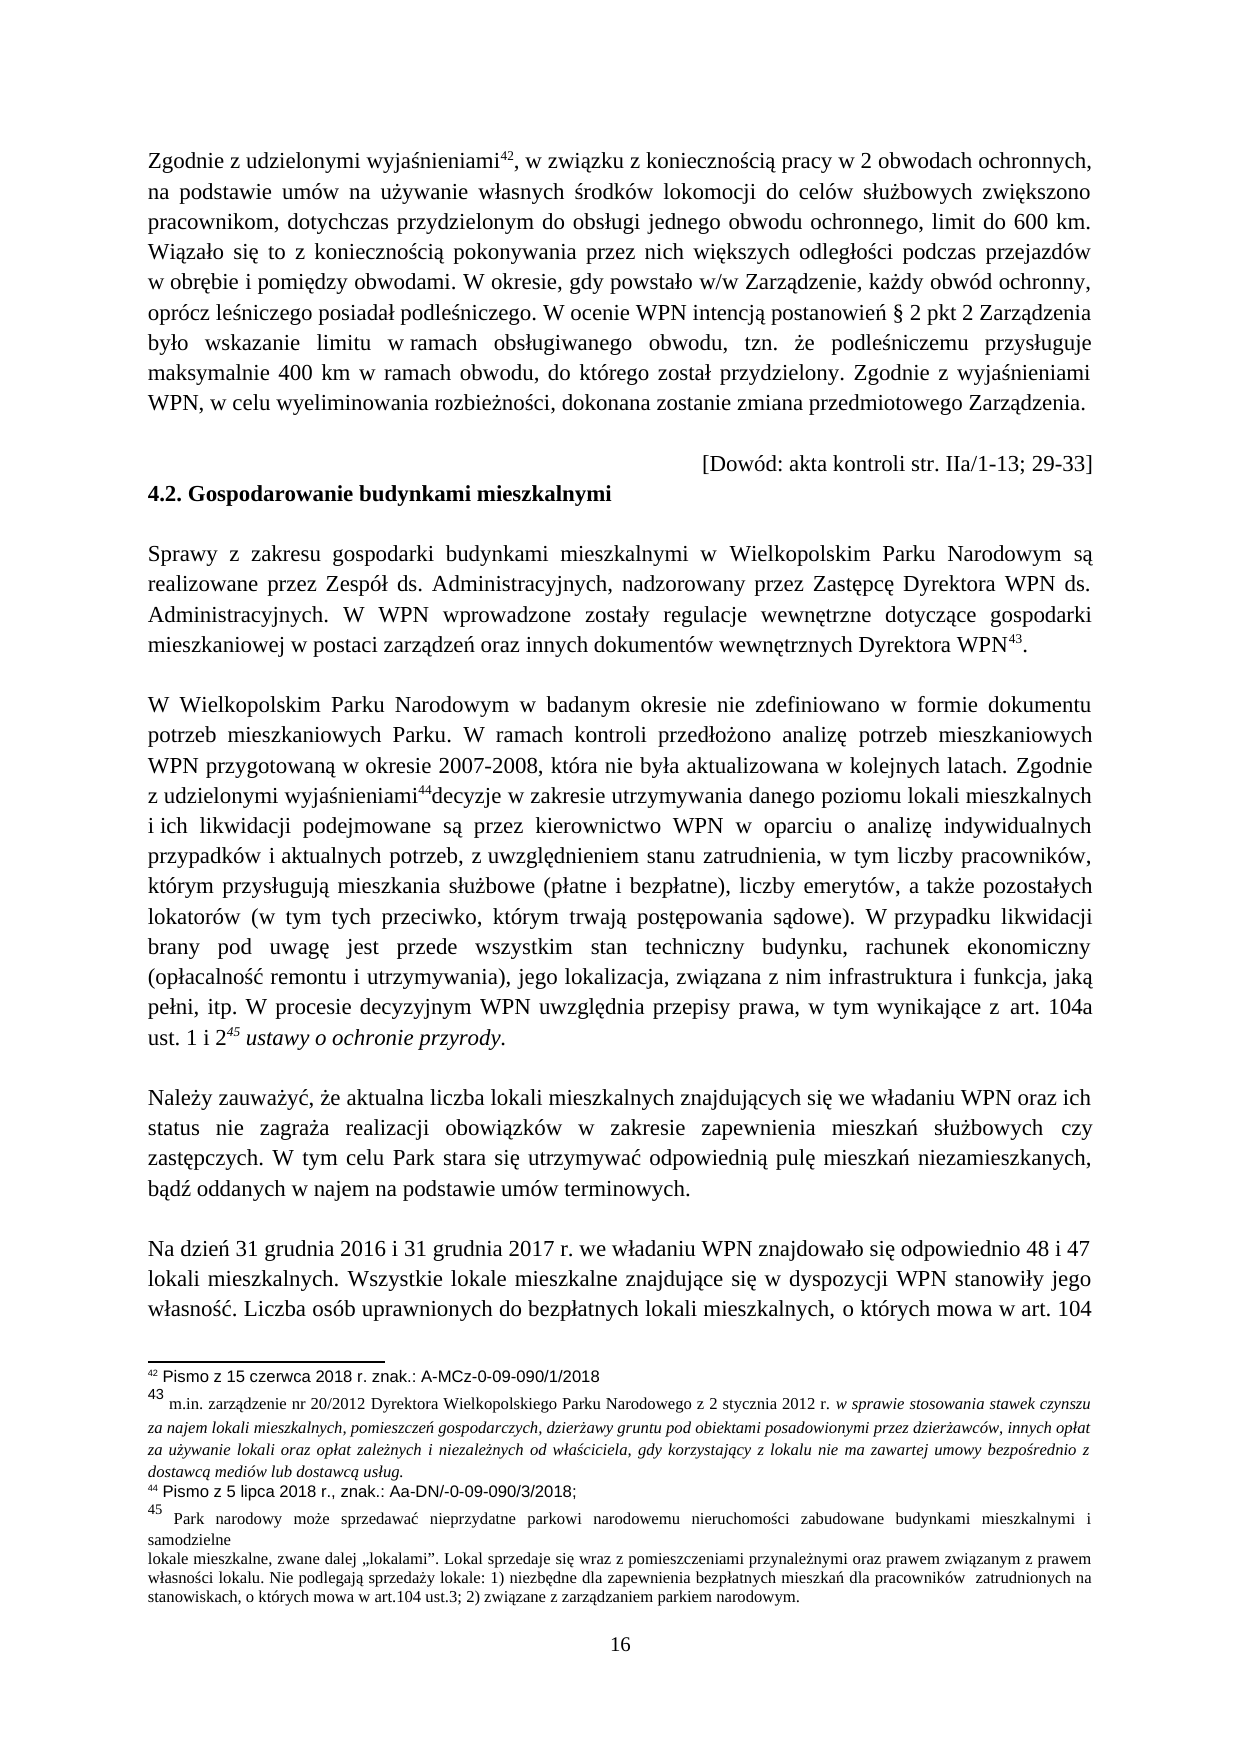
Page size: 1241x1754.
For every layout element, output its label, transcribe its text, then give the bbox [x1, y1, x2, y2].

text 4.2. Gospodarowanie budynkami mieszkalnymi [148, 480, 1093, 506]
text Sprawy z zakresu gospodarki budynkami mieszkalnymi w Wielkopolskim Parku Narodowym są realizowane przez Zespół ds. Administracyjnych, nadzorowany przez Zastępcę Dyrektora WPN ds. Administracyjnych. W WPN wprowadzone zostały regulacje wewnętrzne dotyczące gospodarki mieszkaniowej w postaci zarządzeń oraz innych dokumentów wewnętrznych Dyrektora WPN. [148, 540, 1093, 657]
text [148, 1235, 1093, 1322]
text Zgodnie z udzielonymi wyjaśnieniami, w związku z koniecznością pracy w 2 obwodach ochronnych, na podstawie umów na używanie własnych środków lokomocji do celów służbowych zwiększono pracownikom, dotychczas przydzielonym do obsługi jednego obwodu ochronnego, limit do 600 km. Wiązało się to z koniecznością pokonywania przez nich większych odległości podczas przejazdów w obrębie i pomiędzy obwodami. W okresie, gdy powstało w/w Zarządzenie, każdy obwód ochronny, oprócz leśniczego posiadał podleśniczego. W ocenie WPN intencją postanowień § 2 pkt 2 Zarządzenia było wskazanie limitu w ramach obsługiwanego obwodu, tzn. że podleśniczemu przysługuje maksymalnie 400 km w ramach obwodu, do którego został przydzielony. Zgodnie z wyjaśnieniami WPN, w celu wyeliminowania rozbieżności, dokonana zostanie zmiana przedmiotowego Zarządzenia. [148, 148, 1093, 416]
text W Wielkopolskim Parku Narodowym w badanym okresie nie zdefiniowano w formie dokumentu potrzeb mieszkaniowych Parku. W ramach kontroli przedłożono analizę potrzeb mieszkaniowych WPN przygotowaną w okresie 2007-2008, która nie była aktualizowana w kolejnych latach. Zgodnie z udzielonymi wyjaśnieniamidecyzje w zakresie utrzymywania danego poziomu lokali mieszkalnych i ich likwidacji podejmowane są przez kierownictwo WPN w oparciu o analizę indywidualnych przypadków i aktualnych potrzeb, z uwzględnieniem stanu zatrudnienia, w tym liczby pracowników, którym przysługują mieszkania służbowe (płatne i bezpłatne), liczby emerytów, a także pozostałych lokatorów (w tym tych przeciwko, którym trwają postępowania sądowe). W przypadku likwidacji brany pod uwagę jest przede wszystkim stan techniczny budynku, rachunek ekonomiczny (opłacalność remontu i utrzymywania), jego lokalizacja, związana z nim infrastruktura i funkcja, jaką pełni, itp. W procesie decyzyjnym WPN uwzględnia przepisy prawa, w tym wynikające z art. 104a ust. 1 i 2 ustawy o ochronie przyrody. [148, 691, 1093, 1050]
text Należy zauważyć, że aktualna liczba lokali mieszkalnych znajdujących się we władaniu WPN oraz ich status nie zagraża realizacji obowiązków w zakresie zapewnienia mieszkań służbowych czy zastępczych. W tym celu Park stara się utrzymywać odpowiednią pulę mieszkań niezamieszkanych, bądź oddanych w najem na podstawie umów terminowych. [148, 1084, 1093, 1201]
text [Dowód: akta kontroli str. IIa/1-13; 29-33] [148, 450, 1093, 476]
